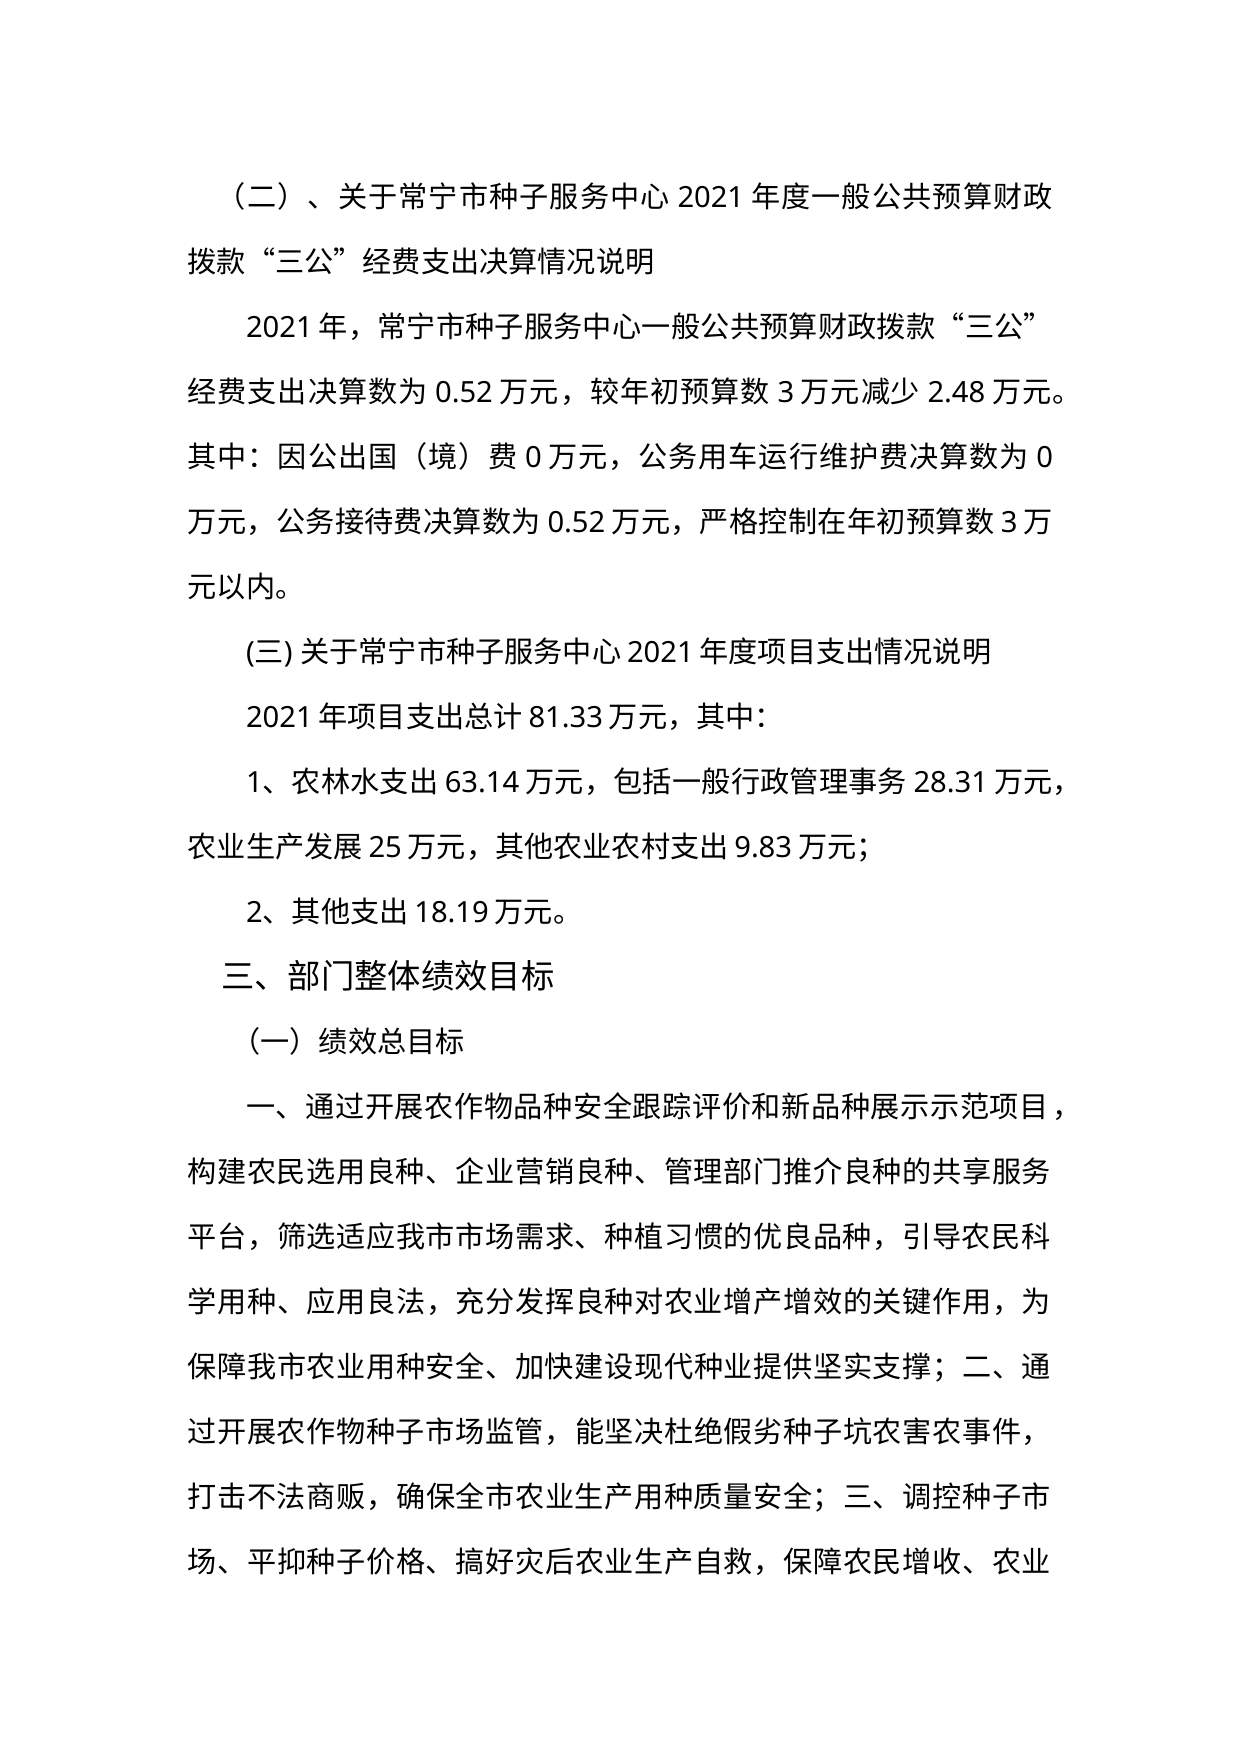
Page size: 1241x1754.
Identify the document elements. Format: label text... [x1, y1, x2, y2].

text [187, 1072, 1053, 1592]
text 2021年项目支出总计81.33万元，其中： [187, 682, 1053, 747]
text 2021年，常宁市种子服务中心一般公共预算财政拨款“三公”经费支出决算数为0.52万元，较年初预算数3万元减少2.48万元。其中：因公出国（境）费0万元，公务用车运行维护费决算数为0万元，公务接待费决算数为0.52万元，严格控制在年初预算数3万元以内。 [187, 292, 1053, 617]
text （一）绩效总目标 [187, 1007, 1053, 1072]
list 其他支出18.19万元。 [187, 877, 1053, 942]
list 农林水支出63.14万元，包括一般行政管理事务28.31万元，农业生产发展25万元，其他农业农村支出9.83万元； [187, 747, 1053, 877]
text 三、部门整体绩效目标 [187, 942, 1053, 1007]
list 关于常宁市种子服务中心2021年度项目支出情况说明 [187, 617, 1053, 682]
text （二）、关于常宁市种子服务中心2021年度一般公共预算财政拨款“三公”经费支出决算情况说明 [187, 162, 1053, 292]
